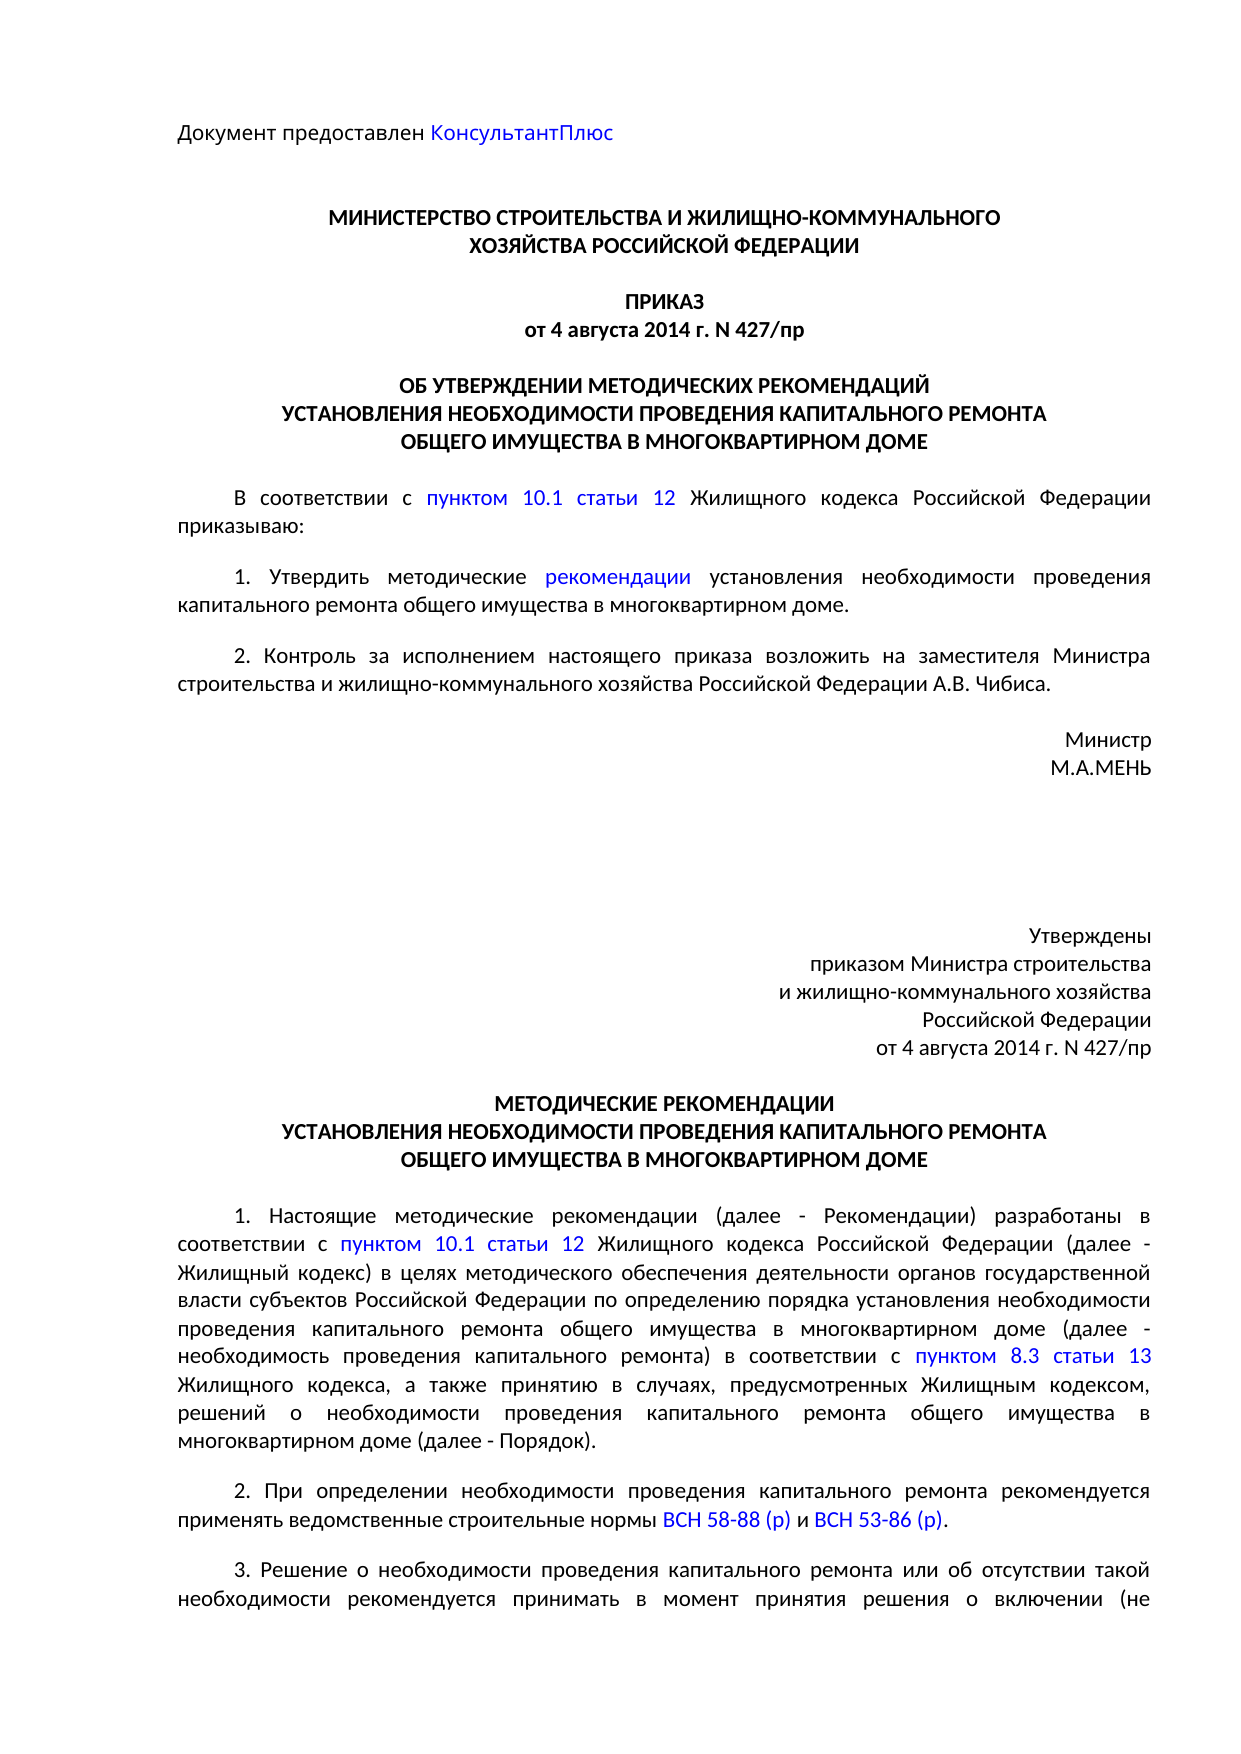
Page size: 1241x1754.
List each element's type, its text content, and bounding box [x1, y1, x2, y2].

title Документ предоставлен КонсультантПлюс [177, 118, 1152, 175]
title МИНИСТЕРСТВО СТРОИТЕЛЬСТВА И ЖИЛИЩНО-КОММУНАЛЬНОГО [177, 203, 1152, 231]
text и жилищно-коммунального хозяйства [177, 977, 1152, 1005]
text приказом Министра строительства [177, 949, 1152, 977]
title УСТАНОВЛЕНИЯ НЕОБХОДИМОСТИ ПРОВЕДЕНИЯ КАПИТАЛЬНОГО РЕМОНТА [177, 1117, 1152, 1146]
text Российской Федерации [177, 1005, 1152, 1033]
text Министр [177, 725, 1152, 753]
title ОБ УТВЕРЖДЕНИИ МЕТОДИЧЕСКИХ РЕКОМЕНДАЦИЙ [177, 371, 1152, 399]
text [177, 1556, 1152, 1612]
title МЕТОДИЧЕСКИЕ РЕКОМЕНДАЦИИ [177, 1089, 1152, 1117]
title УСТАНОВЛЕНИЯ НЕОБХОДИМОСТИ ПРОВЕДЕНИЯ КАПИТАЛЬНОГО РЕМОНТА [177, 399, 1152, 427]
text 2. При определении необходимости проведения капитального ремонта рекомендуется применять ведомственные строительные нормы ВСН 58-88 (р) и ВСН 53-86 (р). [177, 1477, 1152, 1533]
text 1. Утвердить методические рекомендации установления необходимости проведения капитального ремонта общего имущества в многоквартирном доме. [177, 562, 1152, 618]
title от 4 августа 2014 г. N 427/пр [177, 315, 1152, 343]
text 1. Настоящие методические рекомендации (далее - Рекомендации) разработаны в соответствии с пунктом 10.1 статьи 12 Жилищного кодекса Российской Федерации (далее - Жилищный кодекс) в целях методического обеспечения деятельности органов государственной власти субъектов Российской Федерации по определению порядка установления необходимости проведения капитального ремонта общего имущества в многоквартирном доме (далее - необходимость проведения капитального ремонта) в соответствии с пунктом 8.3 статьи 13 Жилищного кодекса, а также принятию в случаях, предусмотренных Жилищным кодексом, решений о необходимости проведения капитального ремонта общего имущества в многоквартирном доме (далее - Порядок). [177, 1202, 1152, 1454]
title ХОЗЯЙСТВА РОССИЙСКОЙ ФЕДЕРАЦИИ [177, 231, 1152, 259]
title ОБЩЕГО ИМУЩЕСТВА В МНОГОКВАРТИРНОМ ДОМЕ [177, 427, 1152, 455]
text М.А.МЕНЬ [177, 753, 1152, 781]
text от 4 августа 2014 г. N 427/пр [177, 1033, 1152, 1061]
title ПРИКАЗ [177, 287, 1152, 315]
text 2. Контроль за исполнением настоящего приказа возложить на заместителя Министра строительства и жилищно-коммунального хозяйства Российской Федерации А.В. Чибиса. [177, 641, 1152, 697]
title ОБЩЕГО ИМУЩЕСТВА В МНОГОКВАРТИРНОМ ДОМЕ [177, 1146, 1152, 1173]
text В соответствии с пунктом 10.1 статьи 12 Жилищного кодекса Российской Федерации приказываю: [177, 483, 1152, 539]
text Утверждены [177, 921, 1152, 949]
